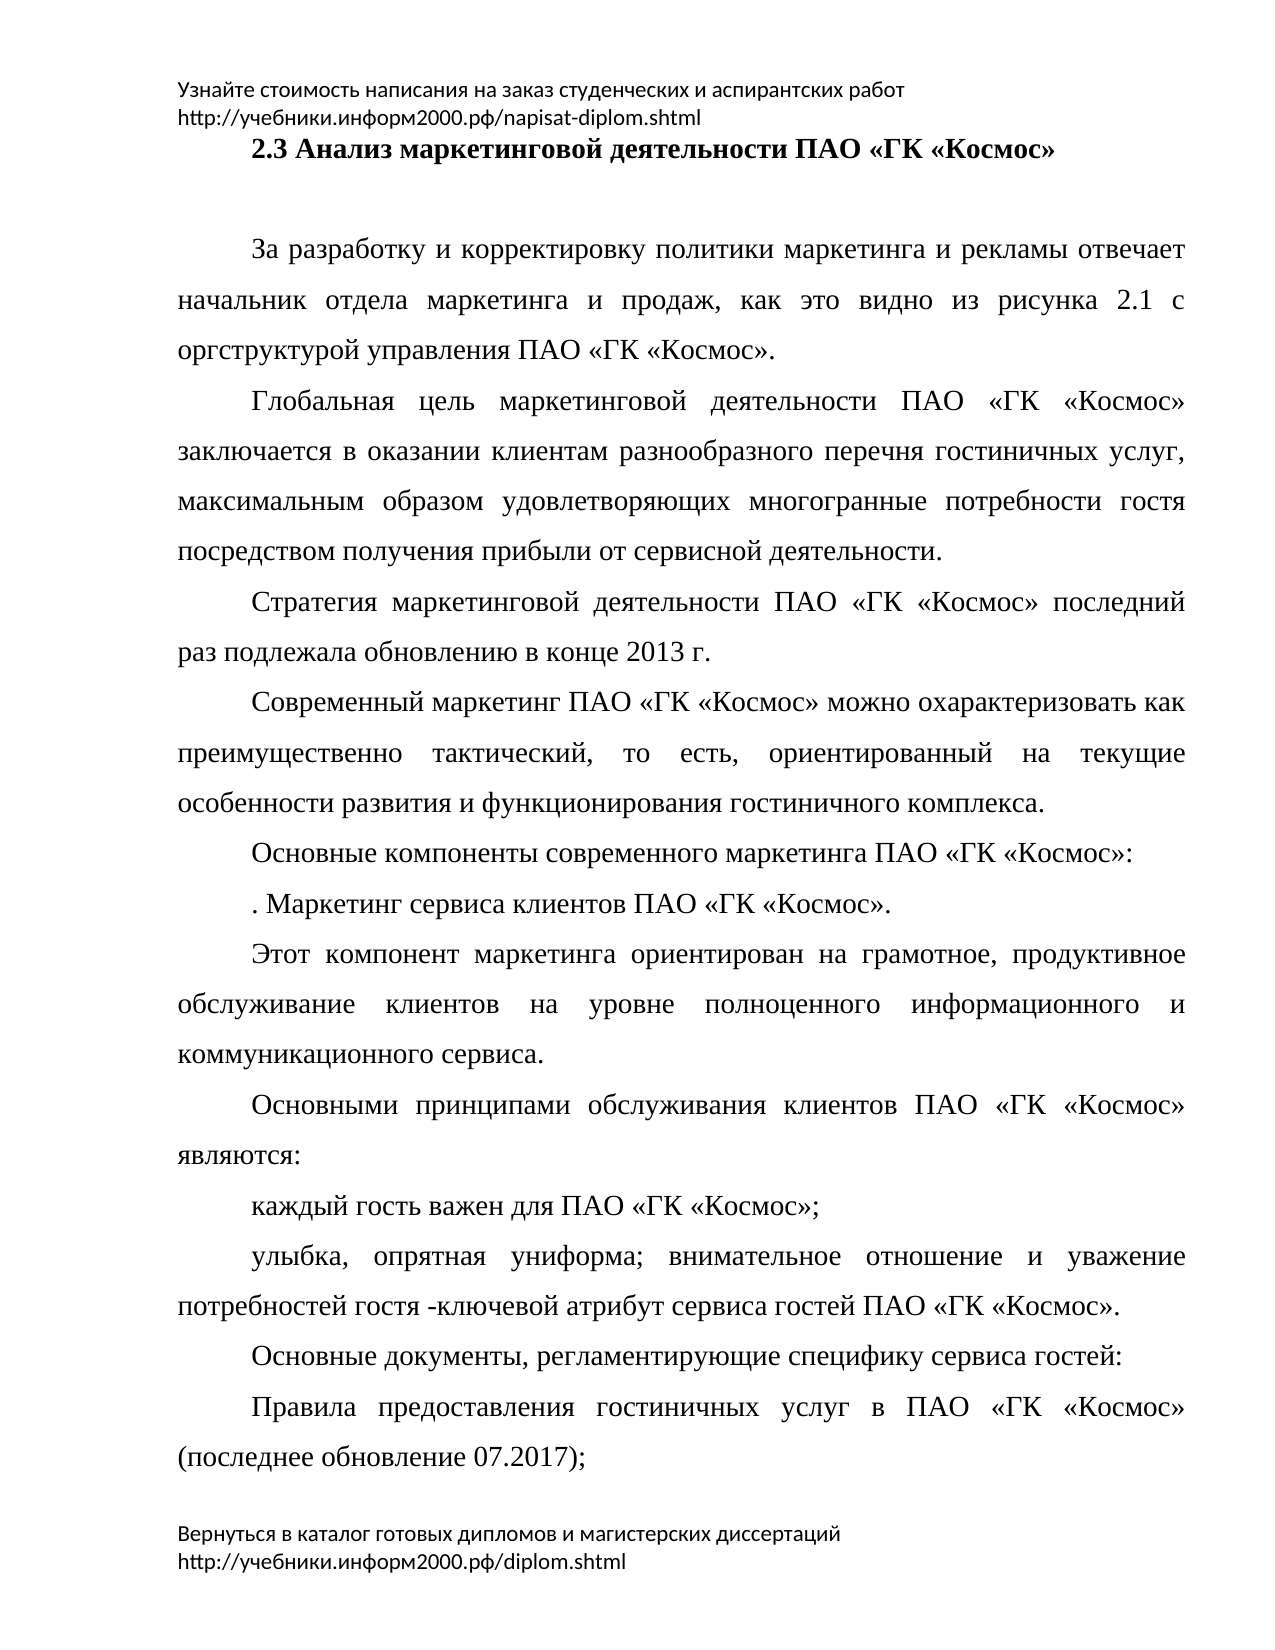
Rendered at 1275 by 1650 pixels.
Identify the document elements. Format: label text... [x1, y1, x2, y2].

text Стратегия маркетинговой деятельности ПАО «ГК «Космос» последний раз подлежала обновлению в конце 2013 г. [177, 584, 1186, 668]
text Современный маркетинг ПАО «ГК «Космос» можно охарактеризовать как преимущественно тактический, то есть, ориентированный на текущие особенности развития и функционирования гостиничного комплекса. [177, 684, 1186, 819]
text Этот компонент маркетинга ориентирован на грамотное, продуктивное обслуживание клиентов на уровне полноценного информационного и коммуникационного сервиса. [177, 936, 1186, 1070]
text За разработку и корректировку политики маркетинга и рекламы отвечает начальник отдела маркетинга и продаж, как это видно из рисунка 2.1 с оргструктурой управления ПАО «ГК «Космос». [177, 232, 1186, 366]
text Основные документы, регламентирующие специфику сервиса гостей: [177, 1338, 1186, 1372]
text Основными принципами обслуживания клиентов ПАО «ГК «Космос» являются: [177, 1087, 1186, 1171]
text Глобальная цель маркетинговой деятельности ПАО «ГК «Космос» заключается в оказании клиентам разнообразного перечня гостиничных услуг, максимальным образом удовлетворяющих многогранные потребности гостя посредством получения прибыли от сервисной деятельности. [177, 383, 1186, 567]
text 2.3 Анализ маркетинговой деятельности ПАО «ГК «Космос» [177, 131, 1186, 164]
text каждый гость важен для ПАО «ГК «Космос»; [177, 1188, 1186, 1221]
text . Маркетинг сервиса клиентов ПАО «ГК «Космос». [177, 886, 1186, 919]
text Основные компоненты современного маркетинга ПАО «ГК «Космос»: [177, 835, 1186, 869]
text Правила предоставления гостиничных услуг в ПАО «ГК «Космос» (последнее обновление 07.2017); [177, 1389, 1186, 1473]
text улыбка, опрятная униформа; внимательное отношение и уважение потребностей гостя -ключевой атрибут сервиса гостей ПАО «ГК «Космос». [177, 1238, 1186, 1322]
